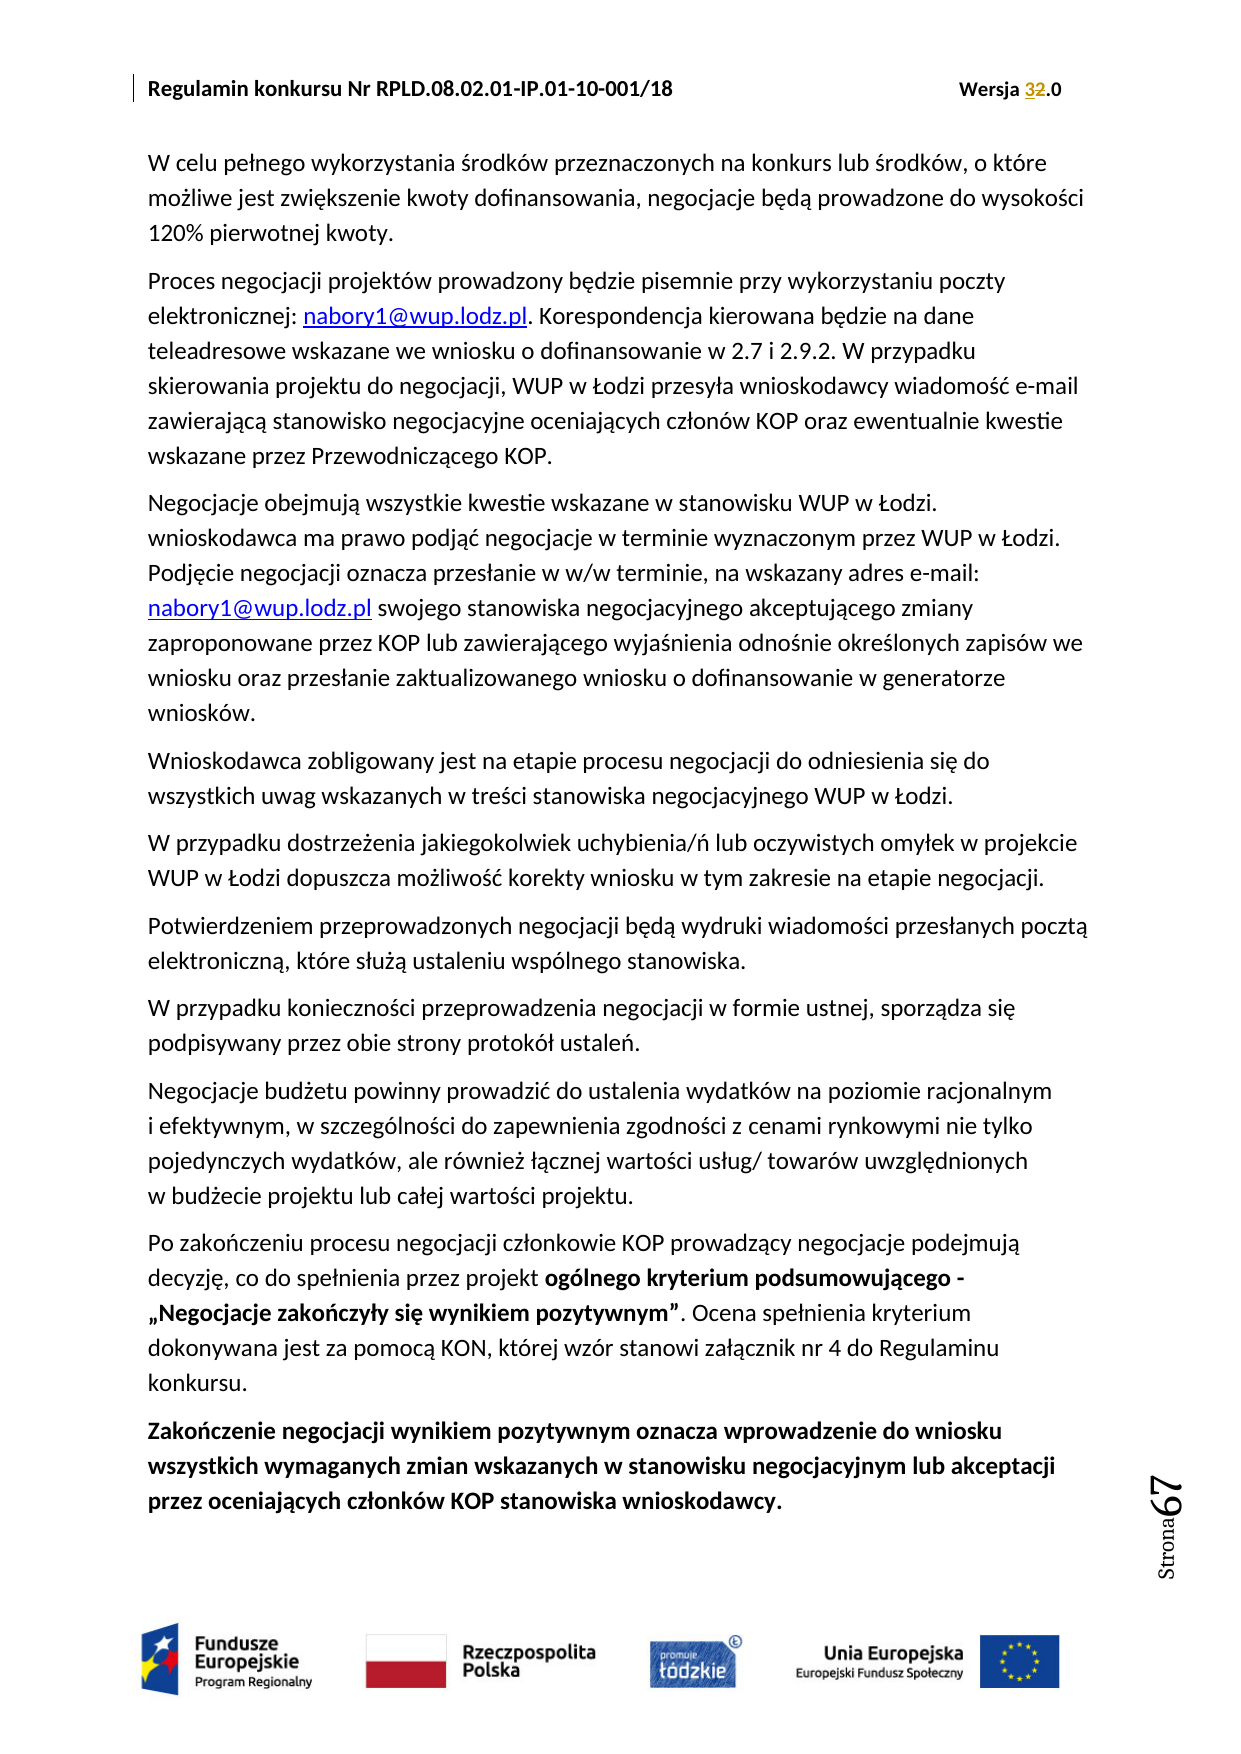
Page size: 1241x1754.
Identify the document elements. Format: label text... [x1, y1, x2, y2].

text W przypadku dostrzeżenia jakiegokolwiek uchybienia/ń lub oczywistych omyłek w projekcie WUP w Łodzi dopuszcza możliwość korekty wniosku w tym zakresie na etapie negocjacji. [148, 828, 1093, 893]
text Negocjacje obejmują wszystkie kwestie wskazane w stanowisku WUP w Łodzi. wnioskodawca ma prawo podjąć negocjacje w terminie wyznaczonym przez WUP w Łodzi. Podjęcie negocjacji oznacza przesłanie w w/w terminie, na wskazany adres e-mail: nabory1@wup.lodz.pl swojego stanowiska negocjacyjnego akceptującego zmiany zaproponowane przez KOP lub zawierającego wyjaśnienia odnośnie określonych zapisów we wniosku oraz przesłanie zaktualizowanego wniosku o dofinansowanie w generatorze wniosków. [148, 488, 1093, 728]
text W przypadku konieczności przeprowadzenia negocjacji w formie ustnej, sporządza się podpisywany przez obie strony protokół ustaleń. [148, 993, 1093, 1058]
text Wnioskodawca zobligowany jest na etapie procesu negocjacji do odniesienia się do wszystkich uwag wskazanych w treści stanowiska negocjacyjnego WUP w Łodzi. [148, 745, 1093, 811]
text Negocjacje budżetu powinny prowadzić do ustalenia wydatków na poziomie racjonalnym i efektywnym, w szczególności do zapewnienia zgodności z cenami rynkowymi nie tylko pojedynczych wydatków, ale również łącznej wartości usług/ towarów uwzględnionych w budżecie projektu lub całej wartości projektu. [148, 1075, 1093, 1211]
text Po zakończeniu procesu negocjacji członkowie KOP prowadzący negocjacje podejmują decyzję, co do spełnienia przez projekt ogólnego kryterium podsumowującego - „Negocjacje zakończyły się wynikiem pozytywnym”. Ocena spełnienia kryterium dokonywana jest za pomocą KON, której wzór stanowi załącznik nr 4 do Regulaminu konkursu. [148, 1228, 1093, 1398]
picture [53, 1561, 1105, 1751]
text Proces negocjacji projektów prowadzony będzie pisemnie przy wykorzystaniu poczty elektronicznej: nabory1@wup.lodz.pl. Korespondencja kierowana będzie na dane teleadresowe wskazane we wniosku o dofinansowanie w 2.7 i 2.9.2. W przypadku skierowania projektu do negocjacji, WUP w Łodzi przesyła wnioskodawcy wiadomość e-mail zawierającą stanowisko negocjacyjne oceniających członów KOP oraz ewentualnie kwestie wskazane przez Przewodniczącego KOP. [148, 265, 1093, 471]
text Potwierdzeniem przeprowadzonych negocjacji będą wydruki wiadomości przesłanych pocztą elektroniczną, które służą ustaleniu wspólnego stanowiska. [148, 910, 1093, 976]
text Zakończenie negocjacji wynikiem pozytywnym oznacza wprowadzenie do wniosku wszystkich wymaganych zmian wskazanych w stanowisku negocjacyjnym lub akceptacji przez oceniających członków KOP stanowiska wnioskodawcy. [148, 1415, 1093, 1516]
text W celu pełnego wykorzystania środków przeznaczonych na konkurs lub środków, o które możliwe jest zwiększenie kwoty dofinansowania, negocjacje będą prowadzone do wysokości 120% pierwotnej kwoty. [148, 148, 1093, 248]
